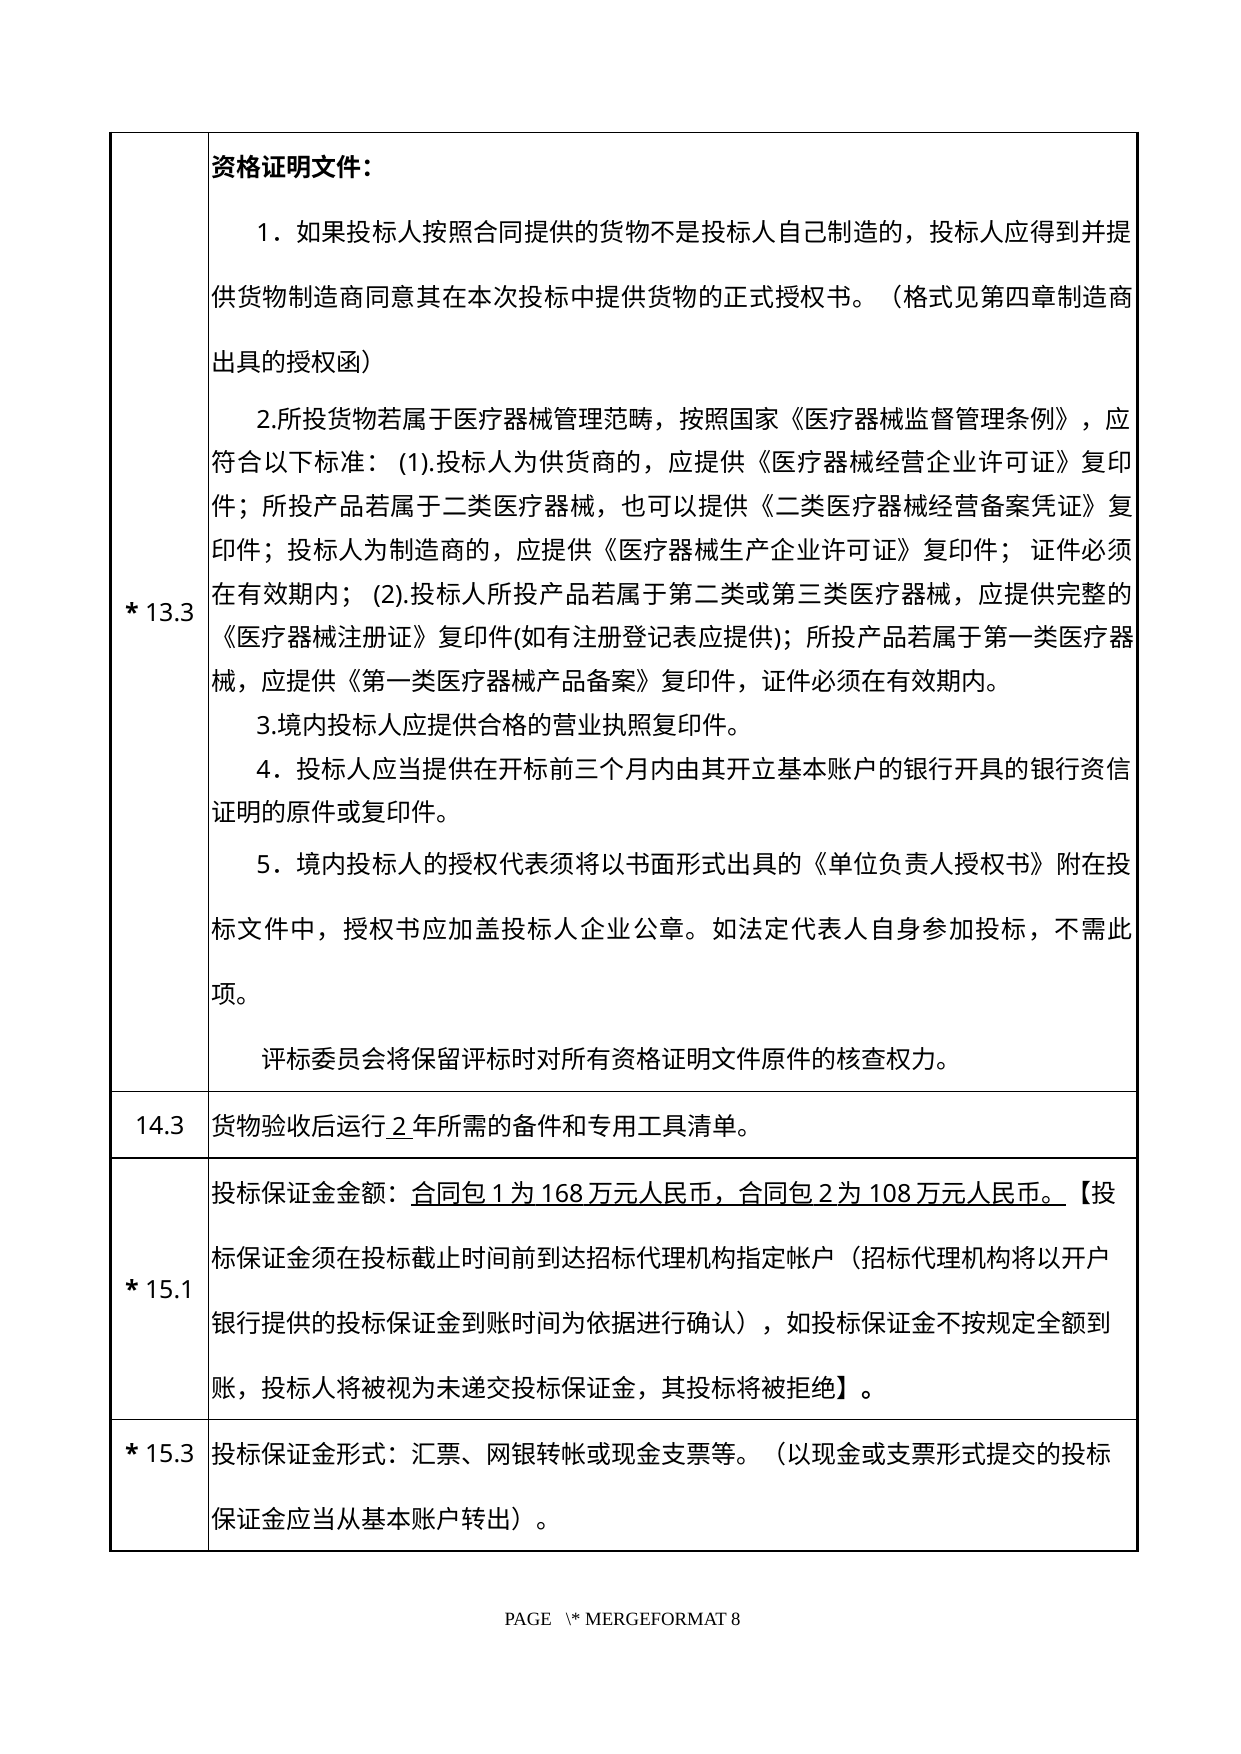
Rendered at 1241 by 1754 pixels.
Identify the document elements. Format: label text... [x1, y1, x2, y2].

table_cell * 15.3 [112, 1420, 208, 1550]
table_cell * 15.1 [112, 1159, 208, 1419]
table_cell 资格证明文件： 1．如果投标人按照合同提供的货物不是投标人自己制造的，投标人应得到并提供货物制造商同意其在本次投标中提供货物的正式授权书。（格式见第四章制造商出具的授权函） 2.所投货物若属于医疗器械管理范畴，按照国家《医疗器械监督管理条例》，应符合以下标准： (1).投标人为供货商的，应提供《医疗器械经营企业许可证》复印件；所投产品若属于二类医疗器械，也可以提供《二类医疗器械经营备案凭证》复印件；投标人为制造商的，应提供《医疗器械生产企业许可证》复印件； 证件必须在有效期内； (2).投标人所投产品若属于第二类或第三类医疗器械，应提供完整的《医疗器械注册证》复印件(如有注册登记表应提供)；所投产品若属于第一类医疗器械，应提供《第一类医疗器械产品备案》复印件，证件必须在有效期内。 3.境内投标人应提供合格的营业执照复印件。 4．投标人应当提供在开标前三个月内由其开立基本账户的银行开具的银行资信证明的原件或复印件。 5．境内投标人的授权代表须将以书面形式出具的《单位负责人授权书》附在投标文件中，授权书应加盖投标人企业公章。如法定代表人自身参加投标，不需此项。 评标委员会将保留评标时对所有资格证明文件原件的核查权力。 [209, 133, 1136, 1091]
table_cell * 13.3 [112, 133, 208, 1091]
table_cell 货物验收后运行 2 年所需的备件和专用工具清单。 [209, 1092, 1136, 1157]
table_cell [209, 1420, 1136, 1550]
table_cell 14.3 [112, 1092, 208, 1157]
table_cell 投标保证金金额：合同包1为168万元人民币，合同包2为 108万元人民币。【投标保证金须在投标截止时间前到达招标代理机构指定帐户（招标代理机构将以开户银行提供的投标保证金到账时间为依据进行确认），如投标保证金不按规定全额到账，投标人将被视为未递交投标保证金，其投标将被拒绝】。 [209, 1159, 1136, 1419]
